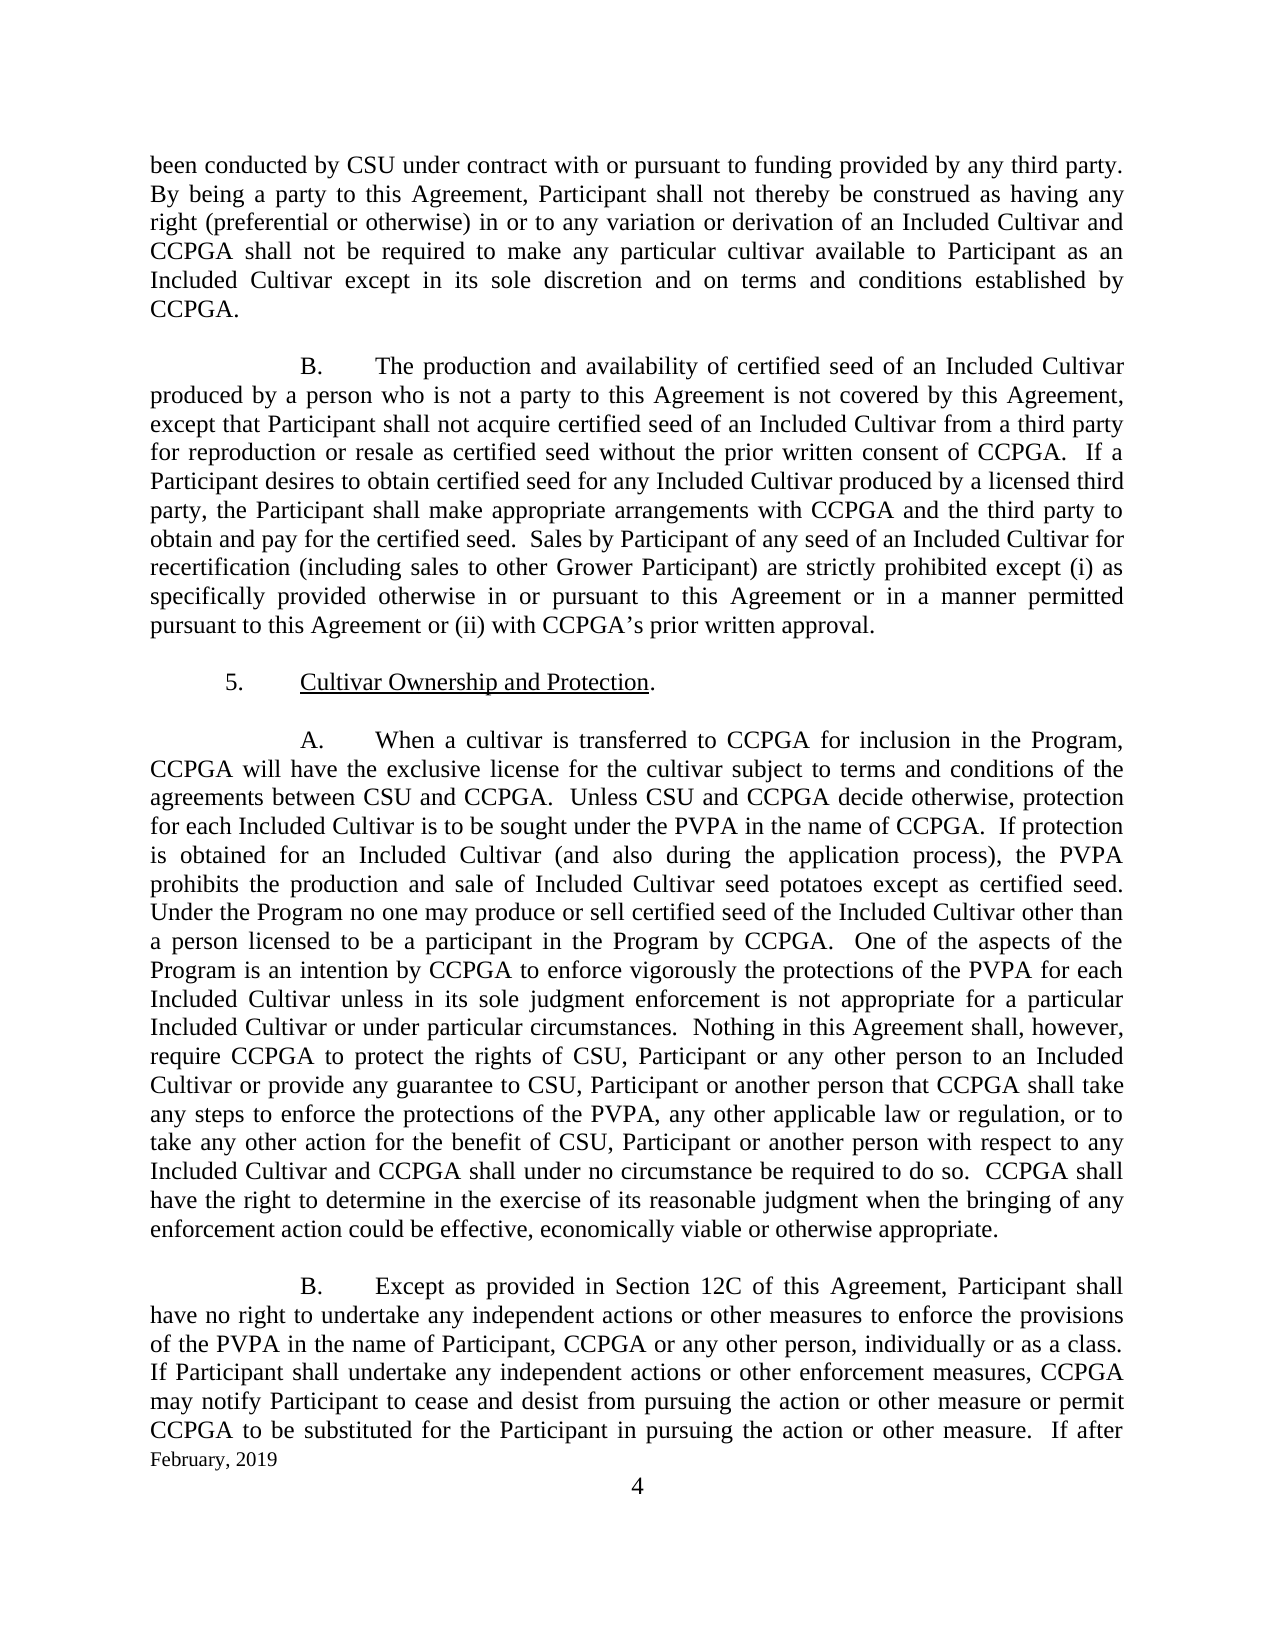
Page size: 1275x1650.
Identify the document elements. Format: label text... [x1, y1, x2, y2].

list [150, 1271, 1125, 1444]
list B. The production and availability of certified seed of an Included Cultivar produced by a person who is not a party to this Agreement is not covered by this Agreement, except that Participant shall not acquire certified seed of an Included Cultivar from a third party for reproduction or resale as certified seed without the prior written consent of CCPGA. If a Participant desires to obtain certified seed for any Included Cultivar produced by a licensed third party, the Participant shall make appropriate arrangements with CCPGA and the third party to obtain and pay for the certified seed. Sales by Participant of any seed of an Included Cultivar for recertification (including sales to other Grower Participant) are strictly prohibited except (i) as specifically provided otherwise in or pursuant to this Agreement or in a manner permitted pursuant to this Agreement or (ii) with CCPGA’s prior written approval. [150, 351, 1125, 639]
list A. When a cultivar is transferred to CCPGA for inclusion in the Program, CCPGA will have the exclusive license for the cultivar subject to terms and conditions of the agreements between CSU and CCPGA. Unless CSU and CCPGA decide otherwise, protection for each Included Cultivar is to be sought under the PVPA in the name of CCPGA. If protection is obtained for an Included Cultivar (and also during the application process), the PVPA prohibits the production and sale of Included Cultivar seed potatoes except as certified seed. Under the Program no one may produce or sell certified seed of the Included Cultivar other than a person licensed to be a participant in the Program by CCPGA. One of the aspects of the Program is an intention by CCPGA to enforce vigorously the protections of the PVPA for each Included Cultivar unless in its sole judgment enforcement is not appropriate for a particular Included Cultivar or under particular circumstances. Nothing in this Agreement shall, however, require CCPGA to protect the rights of CSU, Participant or any other person to an Included Cultivar or provide any guarantee to CSU, Participant or another person that CCPGA shall take any steps to enforce the protections of the PVPA, any other applicable law or regulation, or to take any other action for the benefit of CSU, Participant or another person with respect to any Included Cultivar and CCPGA shall under no circumstance be required to do so. CCPGA shall have the right to determine in the exercise of its reasonable judgment when the bringing of any enforcement action could be effective, economically viable or otherwise appropriate. [150, 725, 1125, 1242]
list 5. Cultivar Ownership and Protection. [150, 667, 1125, 696]
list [150, 150, 1125, 322]
